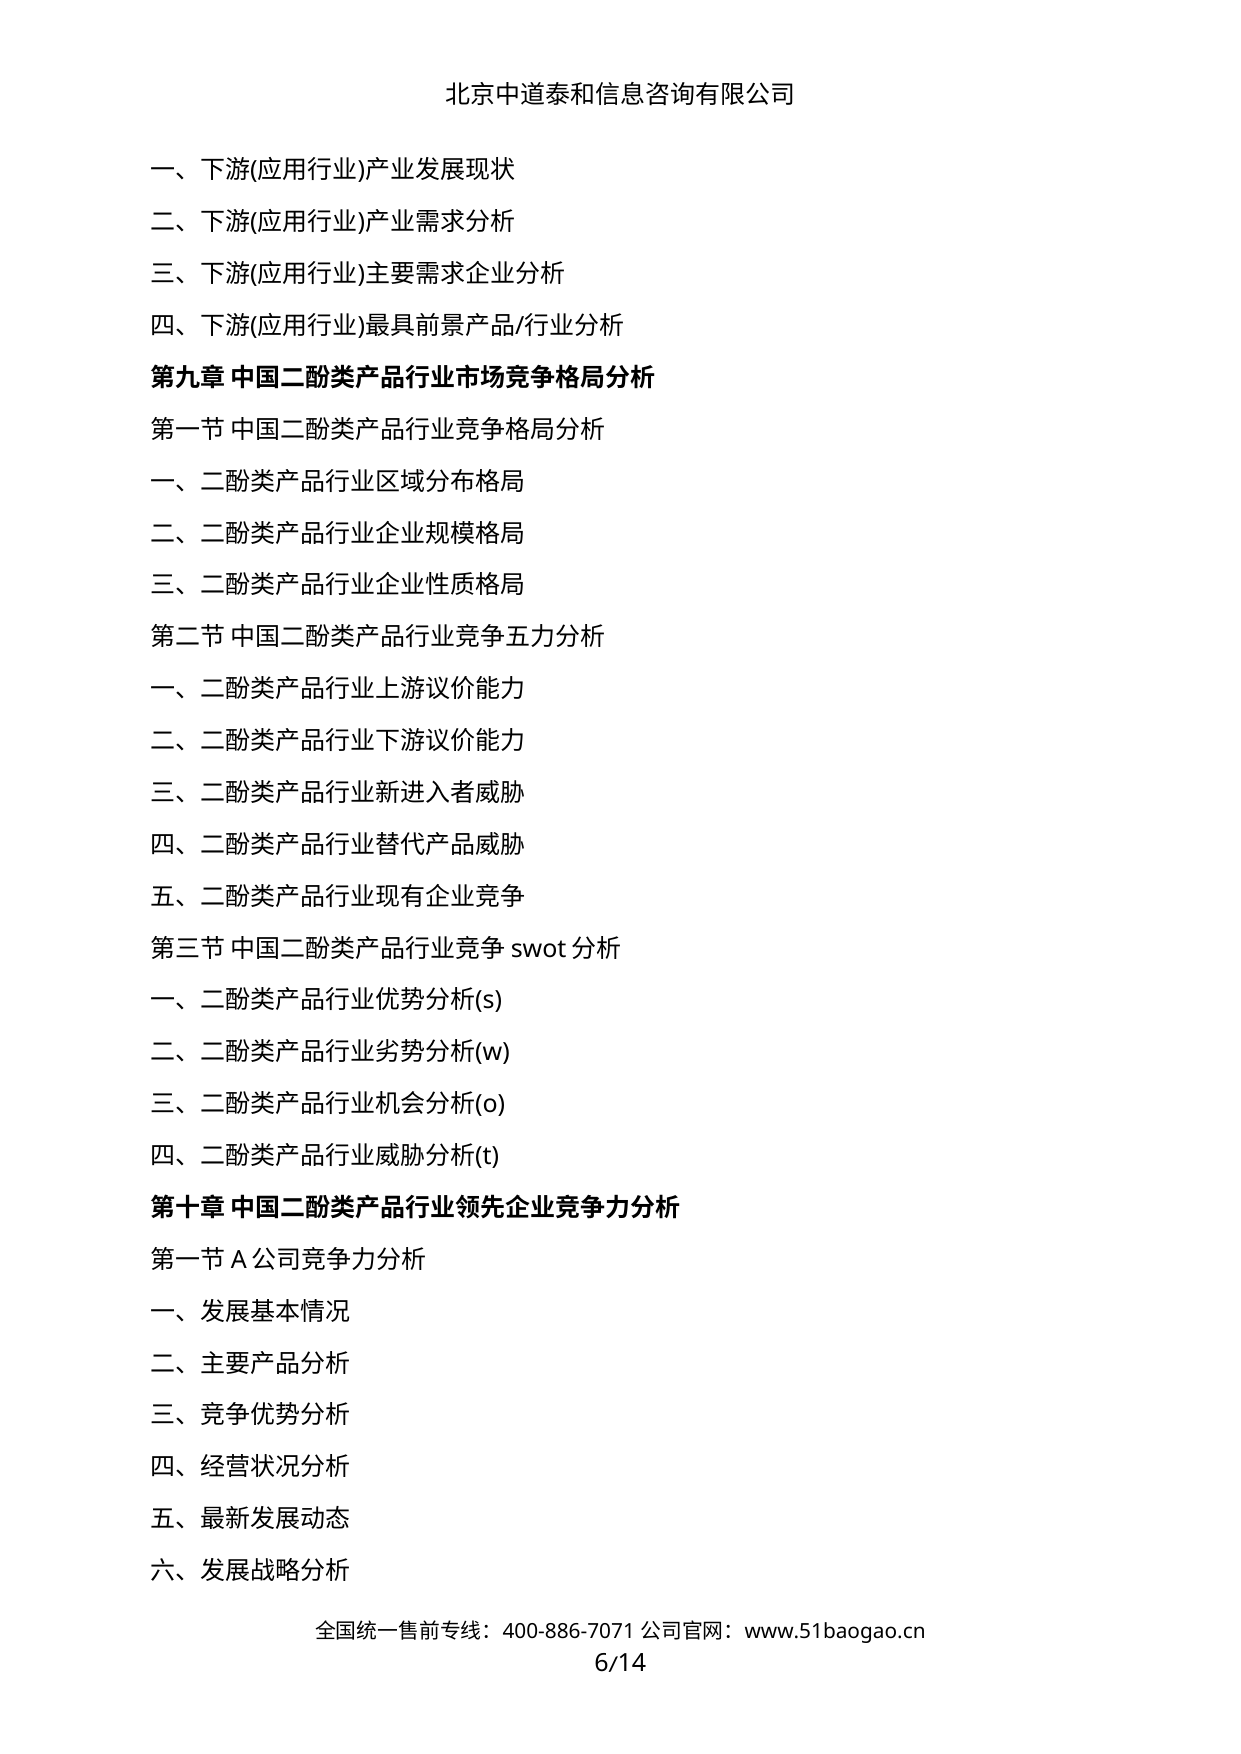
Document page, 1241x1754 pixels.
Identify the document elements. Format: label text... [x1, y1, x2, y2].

text 第一节 A公司竞争力分析 [150, 1239, 1090, 1276]
text 二、二酚类产品行业劣势分析(w) [150, 1032, 1090, 1068]
text 三、二酚类产品行业新进入者威胁 [150, 772, 1090, 809]
text 三、二酚类产品行业企业性质格局 [150, 565, 1090, 601]
text 第十章 中国二酚类产品行业领先企业竞争力分析 [150, 1187, 1090, 1224]
text 一、二酚类产品行业上游议价能力 [150, 669, 1090, 705]
text 二、主要产品分析 [150, 1343, 1090, 1379]
text 四、经营状况分析 [150, 1447, 1090, 1483]
text 五、二酚类产品行业现有企业竞争 [150, 876, 1090, 912]
text 六、发展战略分析 [150, 1551, 1090, 1587]
text 四、二酚类产品行业替代产品威胁 [150, 824, 1090, 861]
text 第二节 中国二酚类产品行业竞争五力分析 [150, 617, 1090, 653]
text 四、二酚类产品行业威胁分析(t) [150, 1136, 1090, 1172]
text 三、二酚类产品行业机会分析(o) [150, 1084, 1090, 1120]
text 第三节 中国二酚类产品行业竞争swot分析 [150, 928, 1090, 964]
text 二、下游(应用行业)产业需求分析 [150, 202, 1090, 238]
text 一、发展基本情况 [150, 1291, 1090, 1327]
text 五、最新发展动态 [150, 1499, 1090, 1535]
text 一、二酚类产品行业优势分析(s) [150, 980, 1090, 1016]
text 四、下游(应用行业)最具前景产品/行业分析 [150, 306, 1090, 342]
text 三、竞争优势分析 [150, 1395, 1090, 1431]
text 三、下游(应用行业)主要需求企业分析 [150, 254, 1090, 290]
text 第九章 中国二酚类产品行业市场竞争格局分析 [150, 357, 1090, 394]
text 二、二酚类产品行业下游议价能力 [150, 721, 1090, 757]
text 二、二酚类产品行业企业规模格局 [150, 513, 1090, 549]
text 一、二酚类产品行业区域分布格局 [150, 461, 1090, 497]
text 一、下游(应用行业)产业发展现状 [150, 150, 1090, 186]
text 第一节 中国二酚类产品行业竞争格局分析 [150, 409, 1090, 446]
